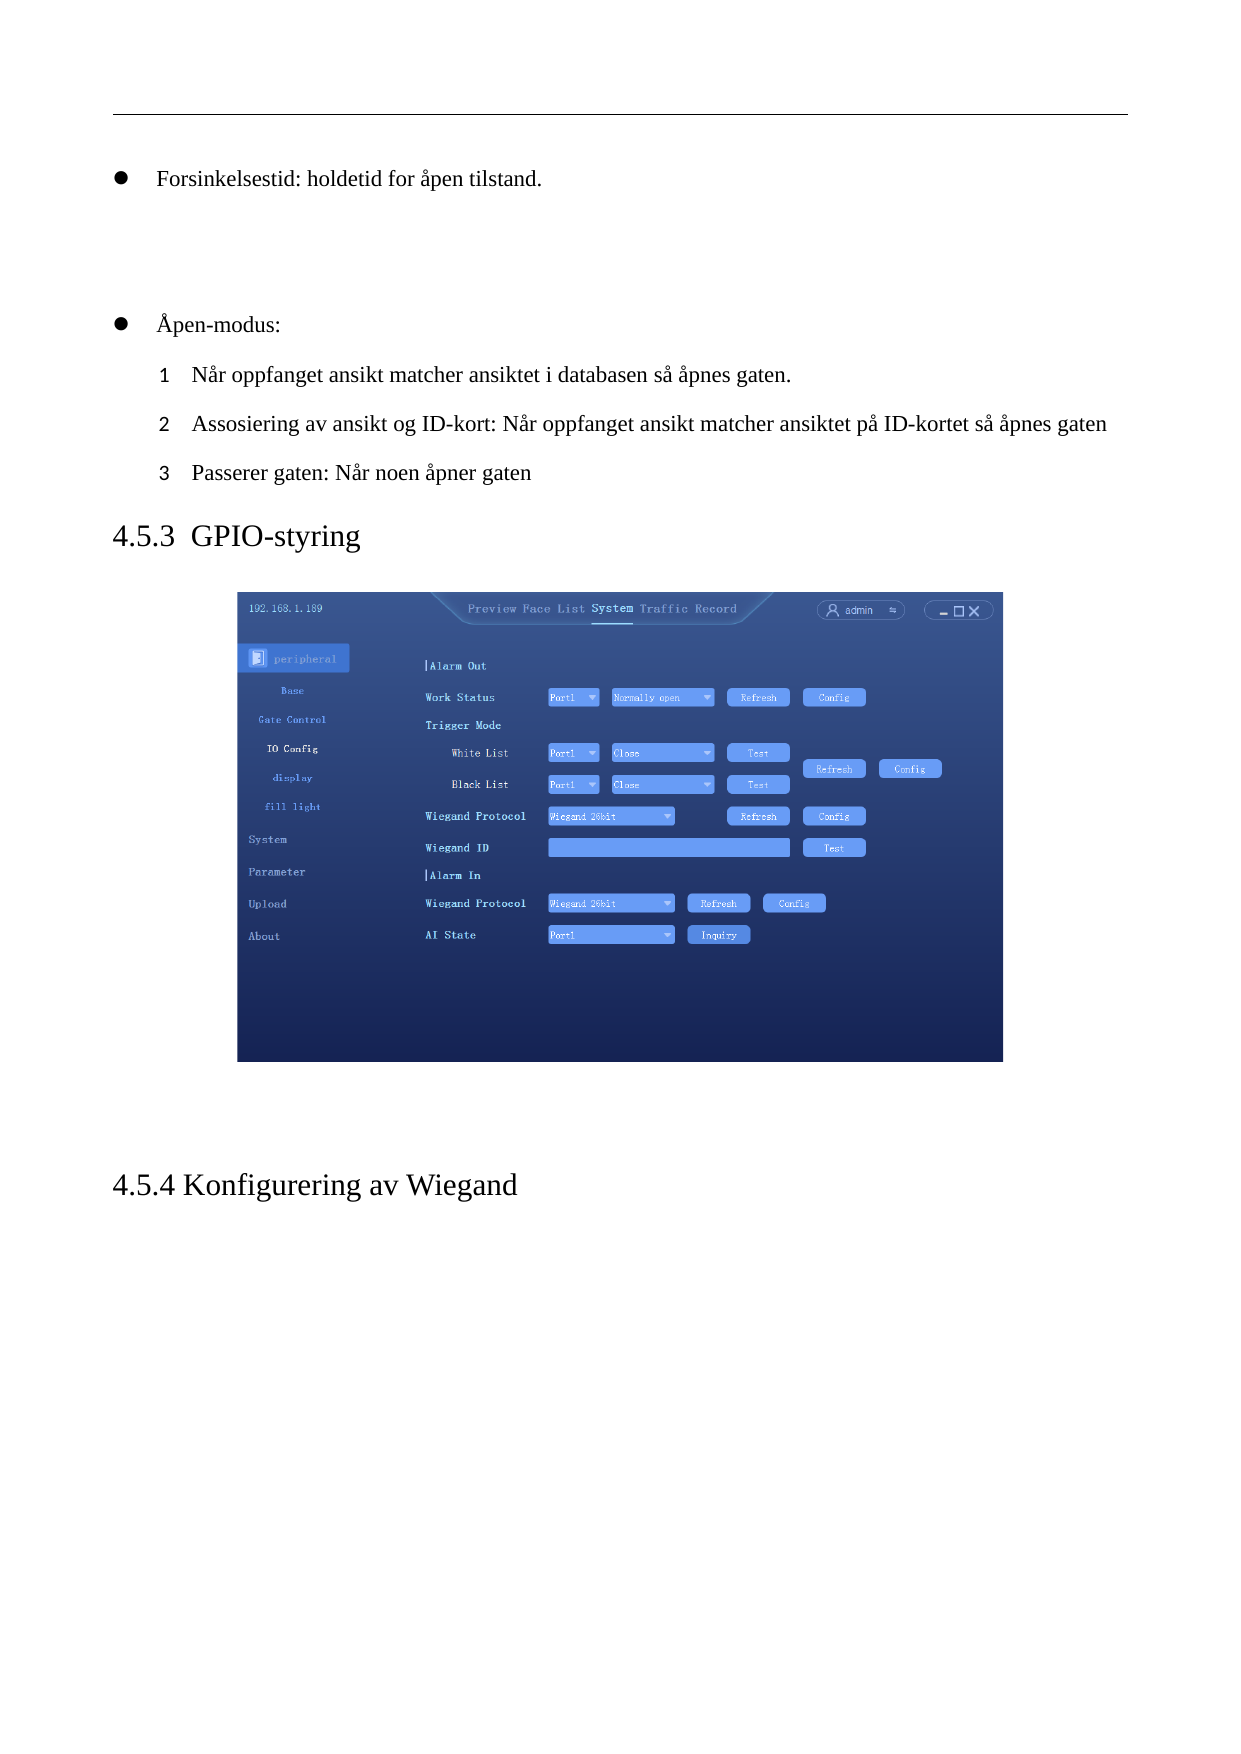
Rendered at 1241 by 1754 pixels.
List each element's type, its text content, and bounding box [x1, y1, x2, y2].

subtitle 4.5.4 Konfigurering av Wiegand [112, 1152, 1128, 1217]
list Åpen-modus: [112, 308, 1128, 341]
picture [237, 592, 1004, 1062]
subtitle 4.5.3 GPIO-styring [112, 503, 1128, 568]
list Passerer gaten: Når noen åpner gaten [112, 454, 1128, 487]
list Assosiering av ansikt og ID-kort: Når oppfanget ansikt matcher ansiktet på ID-kortet så åpnes gaten [112, 406, 1128, 438]
list Når oppfanget ansikt matcher ansiktet i databasen så åpnes gaten. [112, 357, 1128, 389]
list Forsinkelsestid: holdetid for åpen tilstand. [112, 162, 1128, 194]
